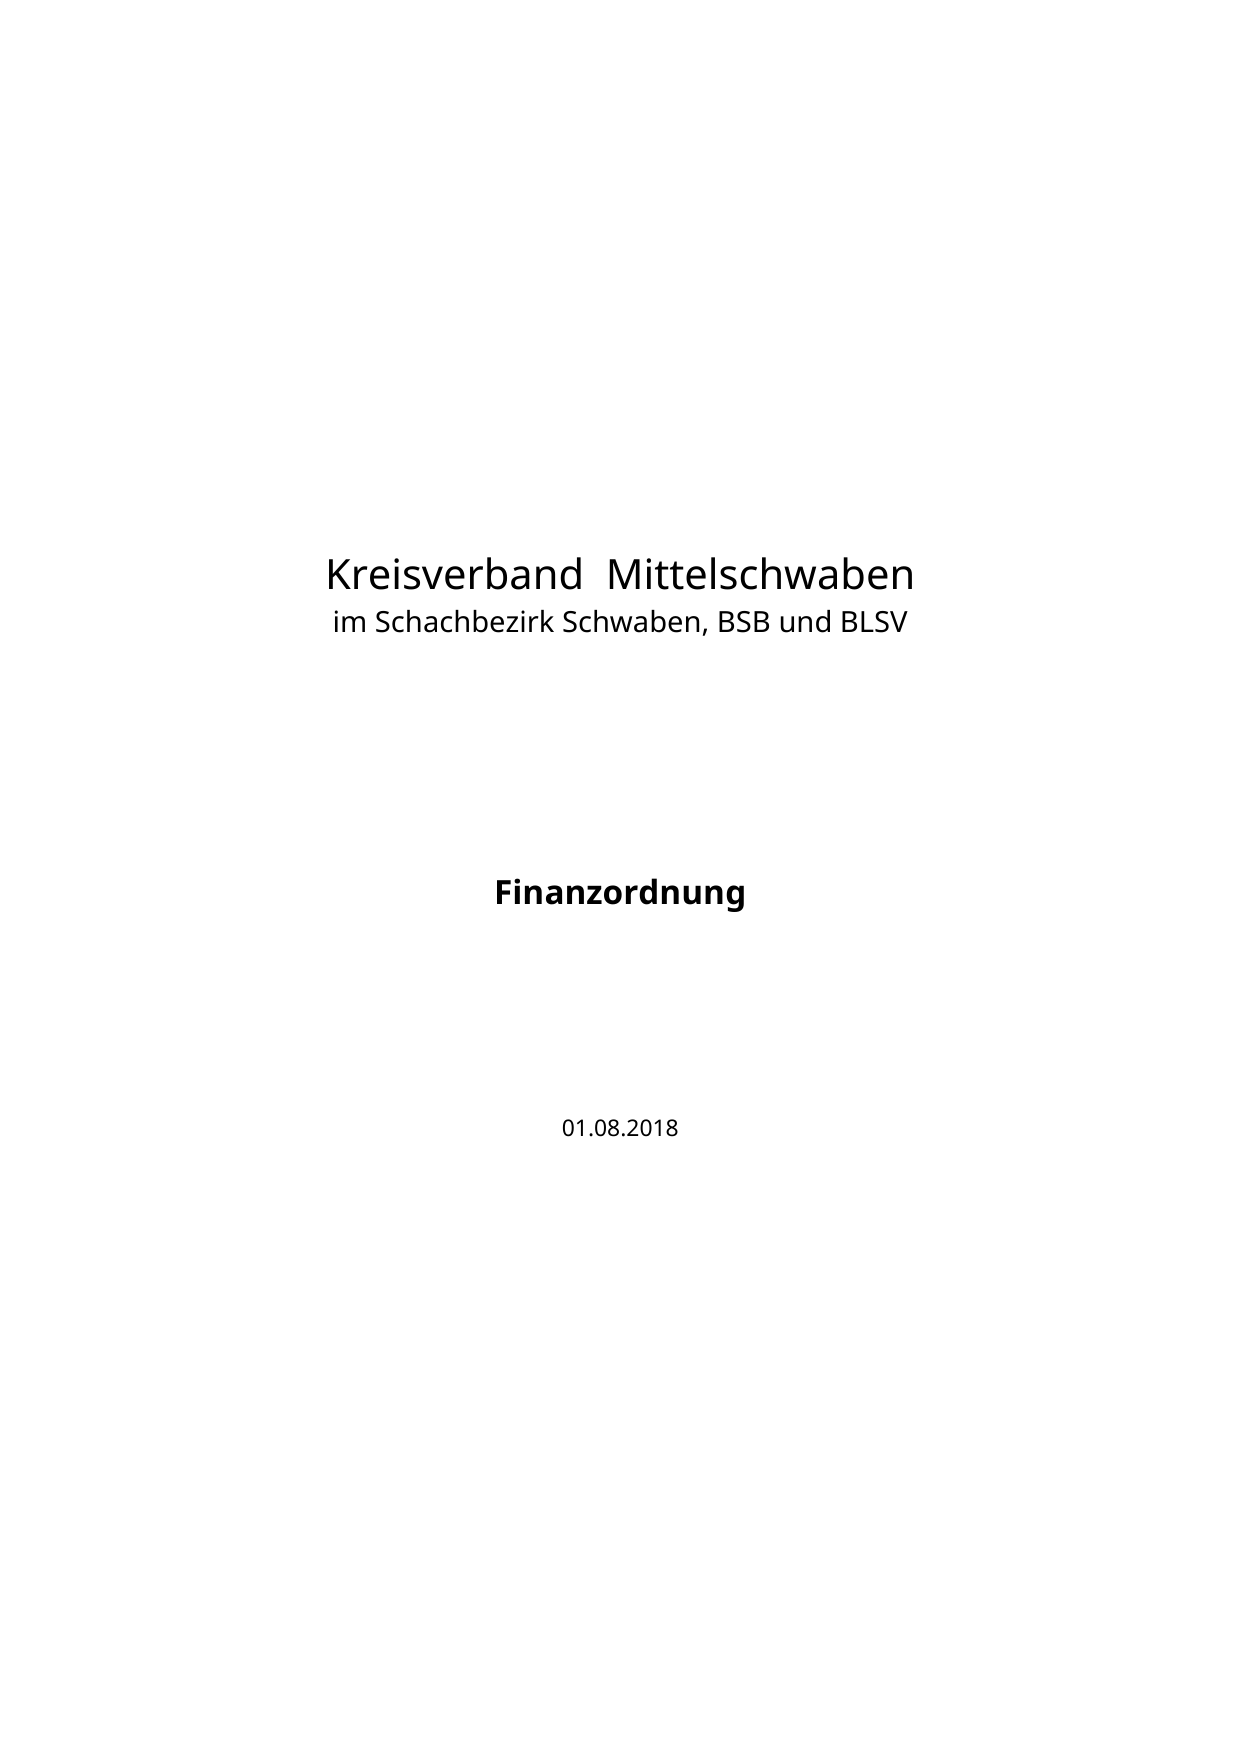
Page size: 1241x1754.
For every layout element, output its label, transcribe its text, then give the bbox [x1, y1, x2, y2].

text 01.08.2018 [148, 1112, 1093, 1143]
text Kreisverband Mittelschwaben [148, 545, 1093, 602]
text Finanzordnung [148, 868, 1093, 914]
text im Schachbezirk Schwaben, BSB und BLSV [148, 602, 1093, 641]
